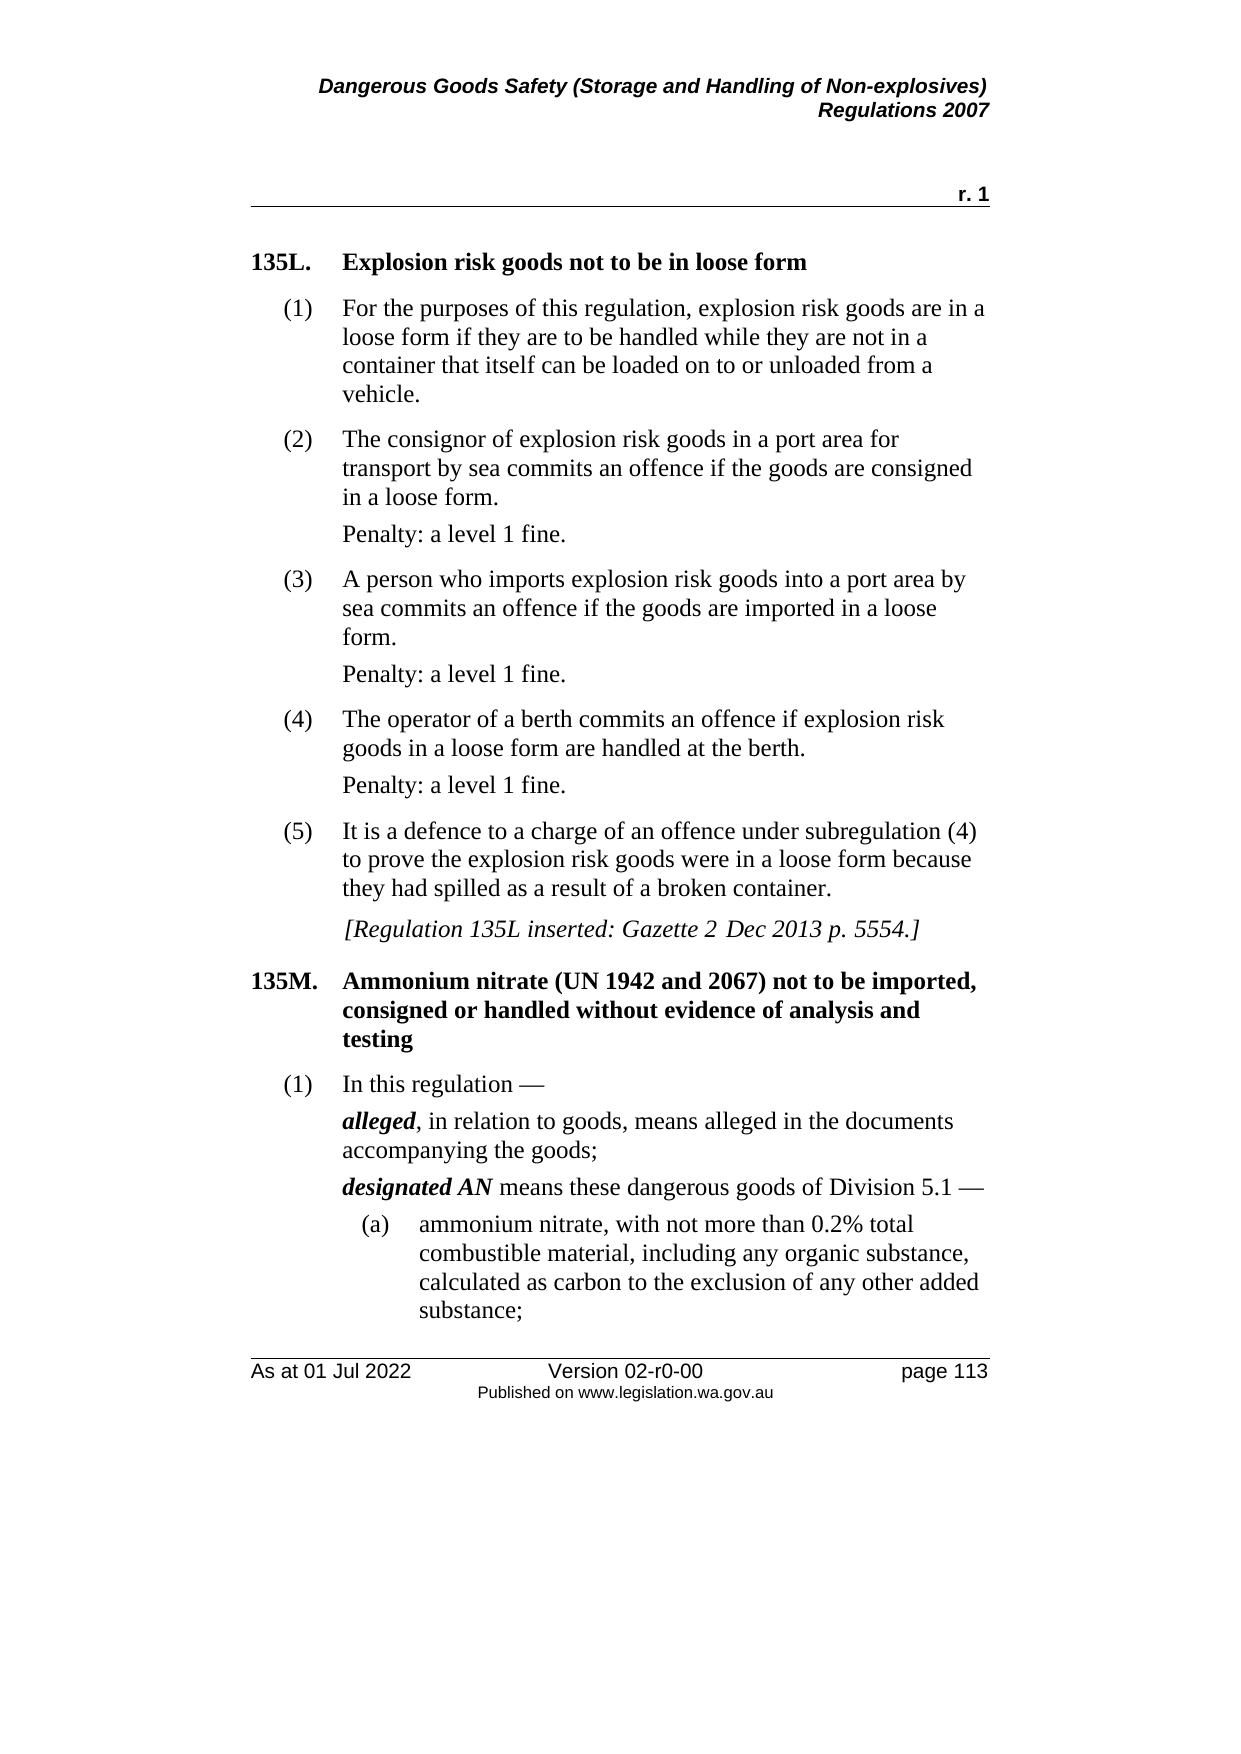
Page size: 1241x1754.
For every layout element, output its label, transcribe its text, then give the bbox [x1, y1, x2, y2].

text Penalty: a level 1 fine. [251, 659, 990, 688]
text (3) A person who imports explosion risk goods into a port area by sea commits an offence if the goods are imported in a loose form. [251, 564, 990, 651]
text Penalty: a level 1 fine. [251, 770, 990, 799]
text (1) For the purposes of this regulation, explosion risk goods are in a loose form if they are to be handled while they are not in a container that itself can be loaded on to or unloaded from a vehicle. [251, 293, 990, 408]
subtitle 135L. Explosion risk goods not to be in loose form [251, 247, 990, 276]
text (4) The operator of a berth commits an offence if explosion risk goods in a loose form are handled at the berth. [251, 704, 990, 762]
text (2) The consignor of explosion risk goods in a port area for transport by sea commits an offence if the goods are consigned in a loose form. [251, 424, 990, 511]
text (a) ammonium nitrate, with not more than 0.2% total combustible material, including any organic substance, calculated as carbon to the exclusion of any other added substance; [251, 1209, 990, 1324]
subtitle 135M. Ammonium nitrate (UN 1942 and 2067) not to be imported, consigned or handled without evidence of analysis and testing [251, 966, 990, 1052]
text (5) It is a defence to a charge of an offence under subregulation (4) to prove the explosion risk goods were in a loose form because they had spilled as a result of a broken container. [251, 816, 990, 902]
text alleged, in relation to goods, means alleged in the documents accompanying the goods; [251, 1106, 990, 1164]
text (1) In this regulation — [251, 1069, 990, 1098]
text [Regulation 135L inserted: Gazette 2 Dec 2013 p. 5554.] [251, 914, 990, 943]
text designated AN means these dangerous goods of Division 5.1 — [251, 1172, 990, 1201]
text Penalty: a level 1 fine. [251, 519, 990, 548]
